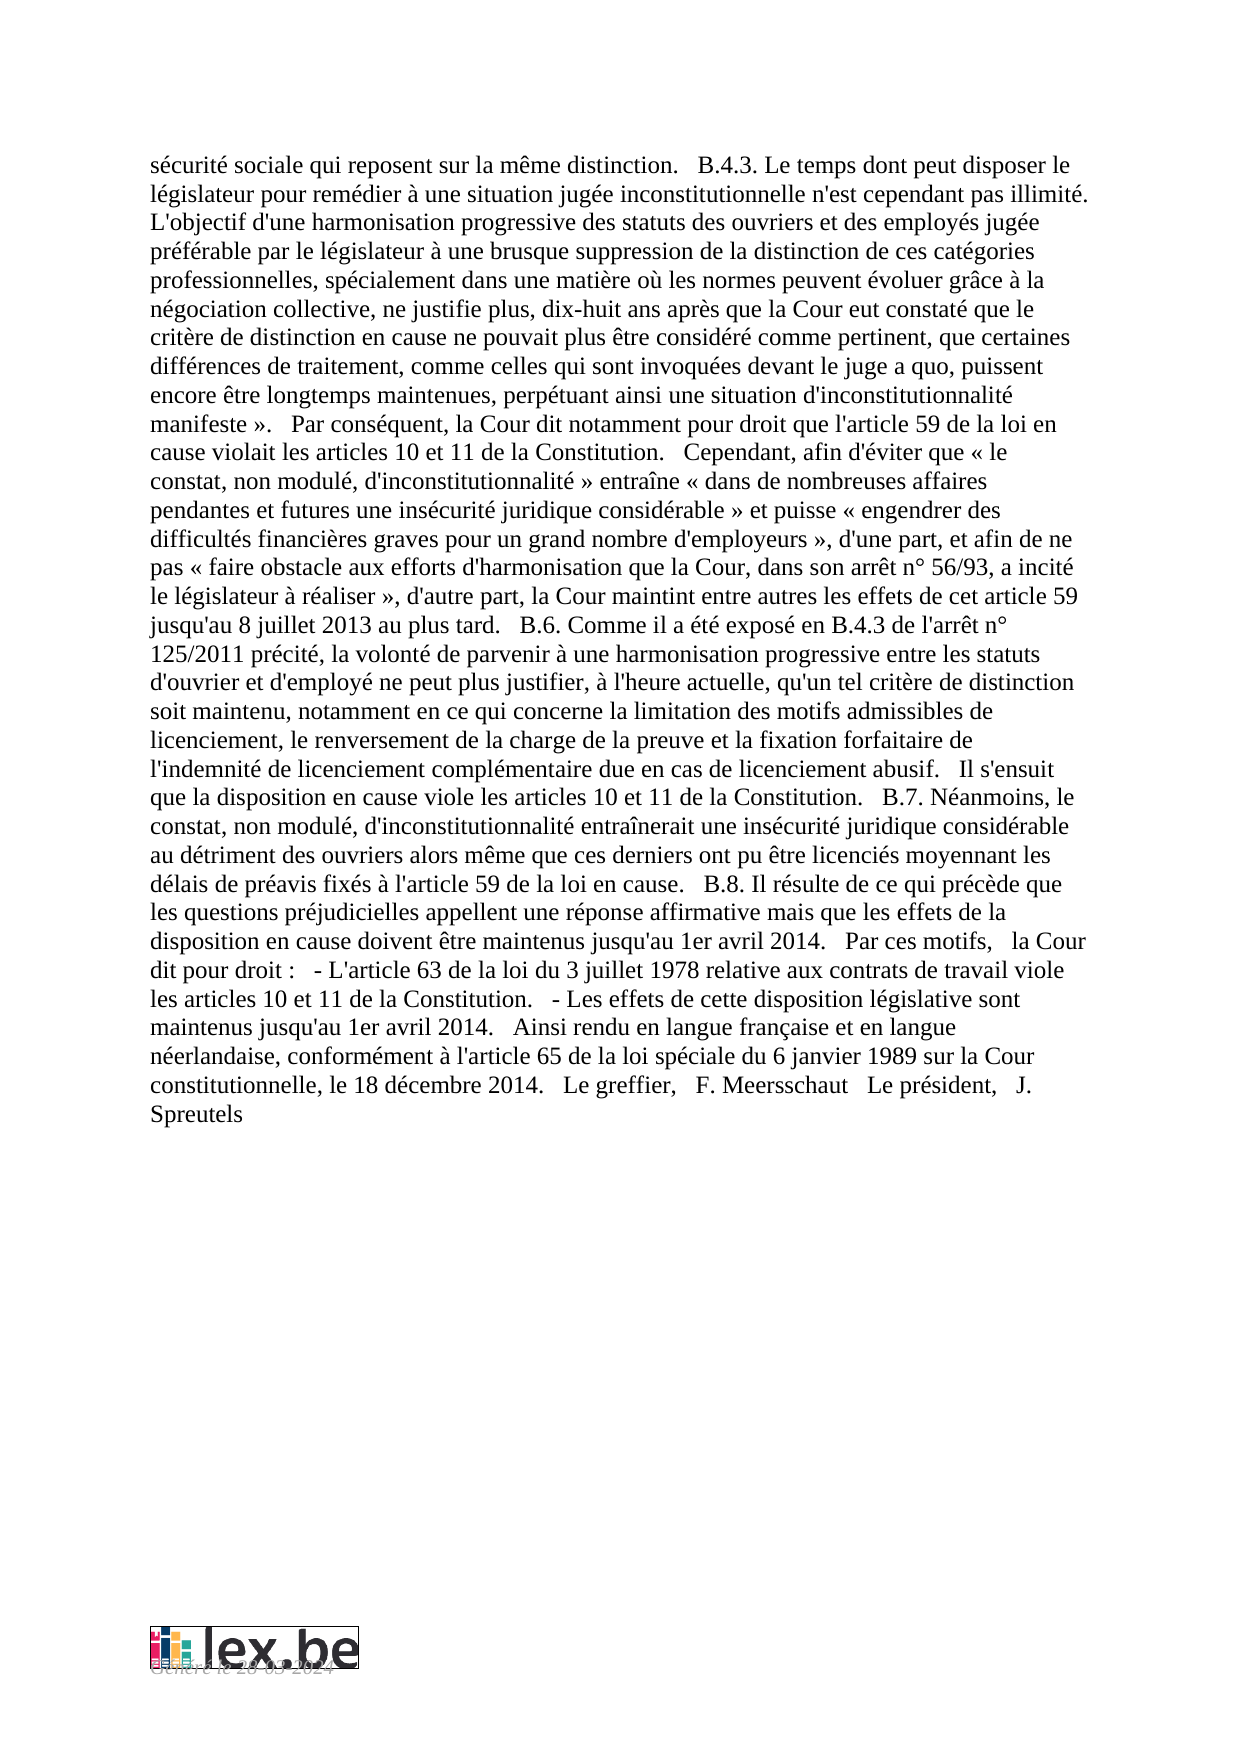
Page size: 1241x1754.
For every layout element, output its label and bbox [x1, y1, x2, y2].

picture [151, 1627, 358, 1668]
text [150, 150, 1090, 1127]
